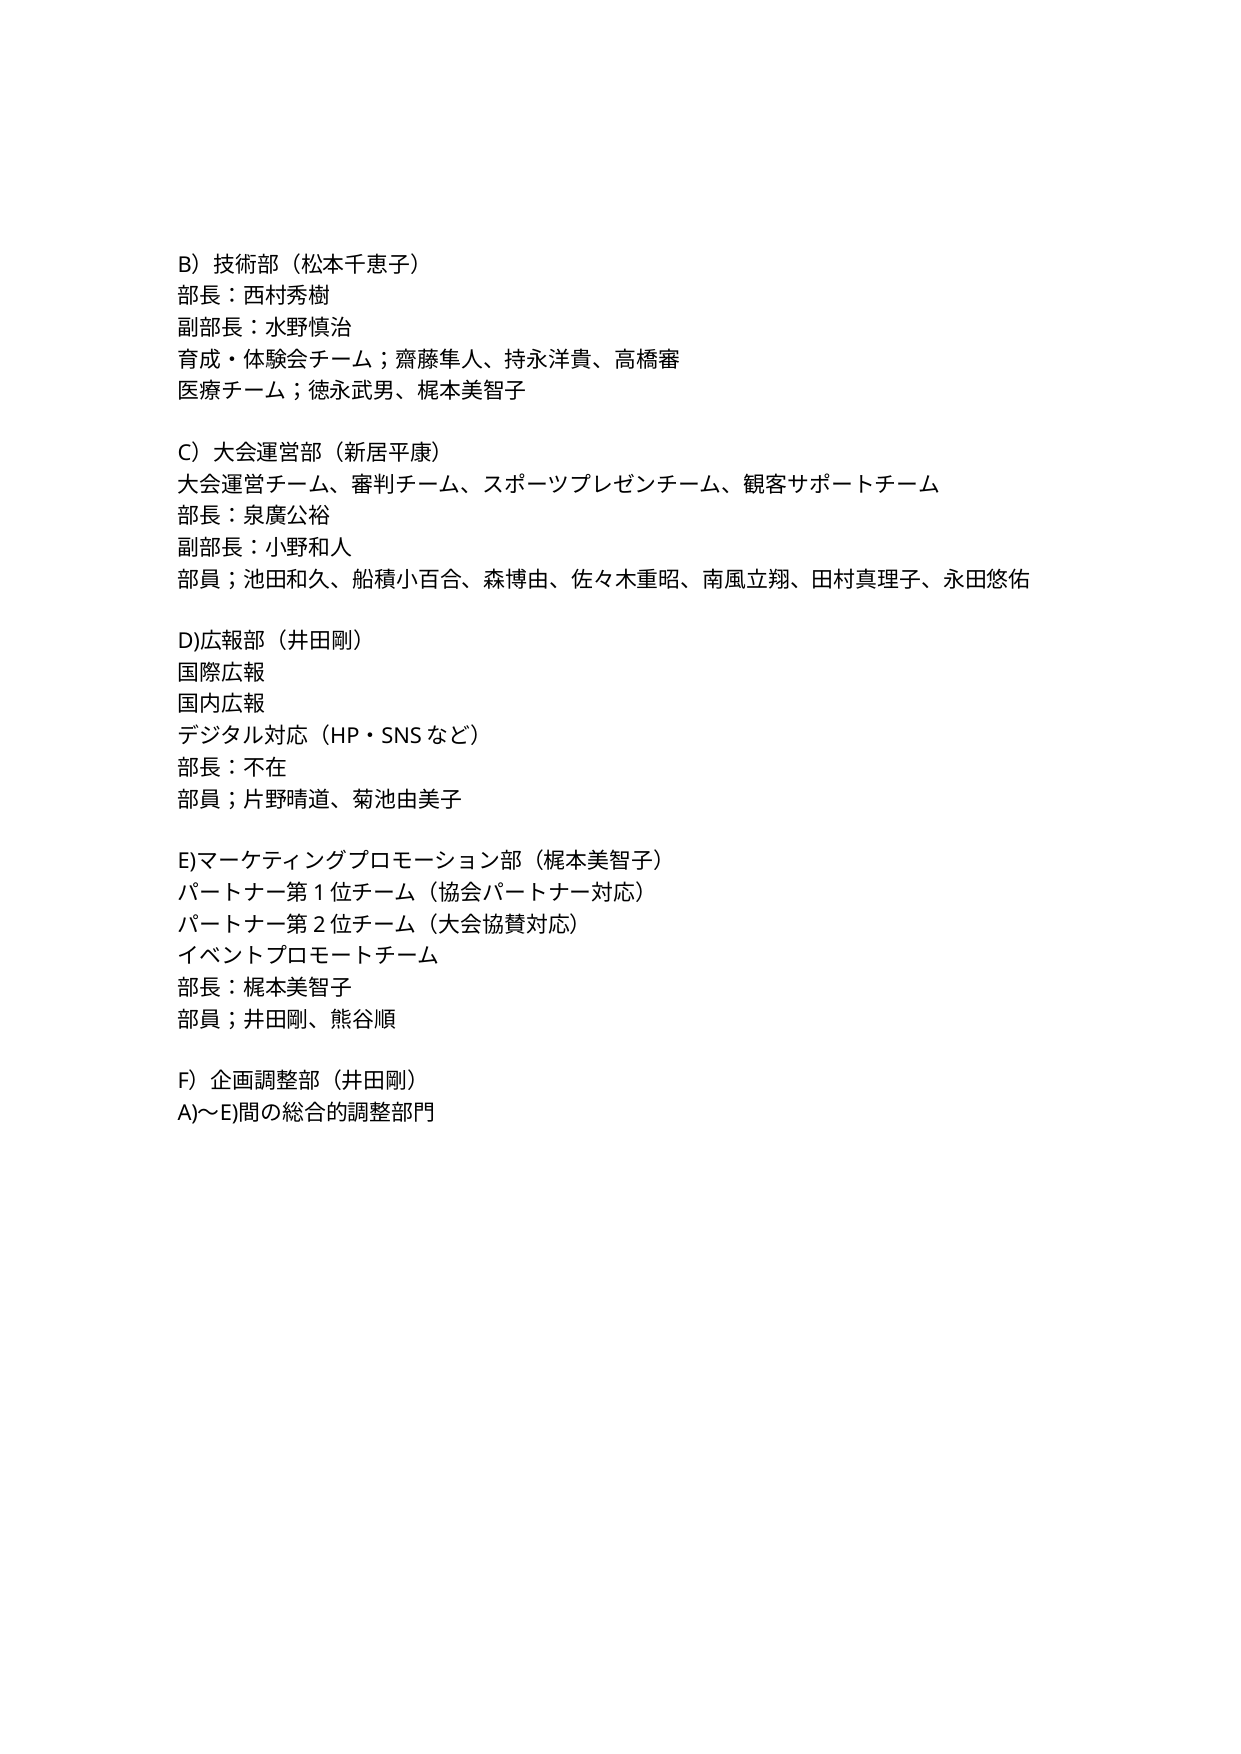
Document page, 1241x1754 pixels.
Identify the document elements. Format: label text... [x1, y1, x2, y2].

text 国際広報 [177, 655, 1063, 686]
text 部員；池田和久、船積小百合、森博由、佐々木重昭、南風立翔、田村真理子、永田悠佑 [177, 562, 1063, 593]
text E)マーケティングプロモーション部（梶本美智子） [177, 843, 1063, 875]
text 部長：梶本美智子 [177, 970, 1063, 1002]
text 育成・体験会チーム；齋藤隼人、持永洋貴、高橋審 [177, 342, 1063, 373]
text パートナー第2位チーム（大会協賛対応） [177, 907, 1063, 938]
text 部長：不在 [177, 750, 1063, 782]
text 副部長：水野慎治 [177, 310, 1063, 342]
text 大会運営チーム、審判チーム、スポーツプレゼンチーム、観客サポートチーム [177, 467, 1063, 498]
text 部長：泉廣公裕 [177, 498, 1063, 530]
text 国内広報 [177, 686, 1063, 718]
text イベントプロモートチーム [177, 938, 1063, 970]
text D)広報部（井田剛） [177, 623, 1063, 655]
text 部長：西村秀樹 [177, 278, 1063, 310]
text B）技術部（松本千恵子） [177, 247, 1063, 278]
text 副部長：小野和人 [177, 530, 1063, 562]
text A)～E)間の総合的調整部門 [177, 1095, 1063, 1127]
text C）大会運営部（新居平康） [177, 435, 1063, 467]
text デジタル対応（HP・SNSなど） [177, 718, 1063, 750]
text 医療チーム；徳永武男、梶本美智子 [177, 373, 1063, 405]
text パートナー第1位チーム（協会パートナー対応） [177, 875, 1063, 907]
text 部員；井田剛、熊谷順 [177, 1002, 1063, 1033]
text 部員；片野晴道、菊池由美子 [177, 782, 1063, 813]
text F）企画調整部（井田剛） [177, 1063, 1063, 1095]
